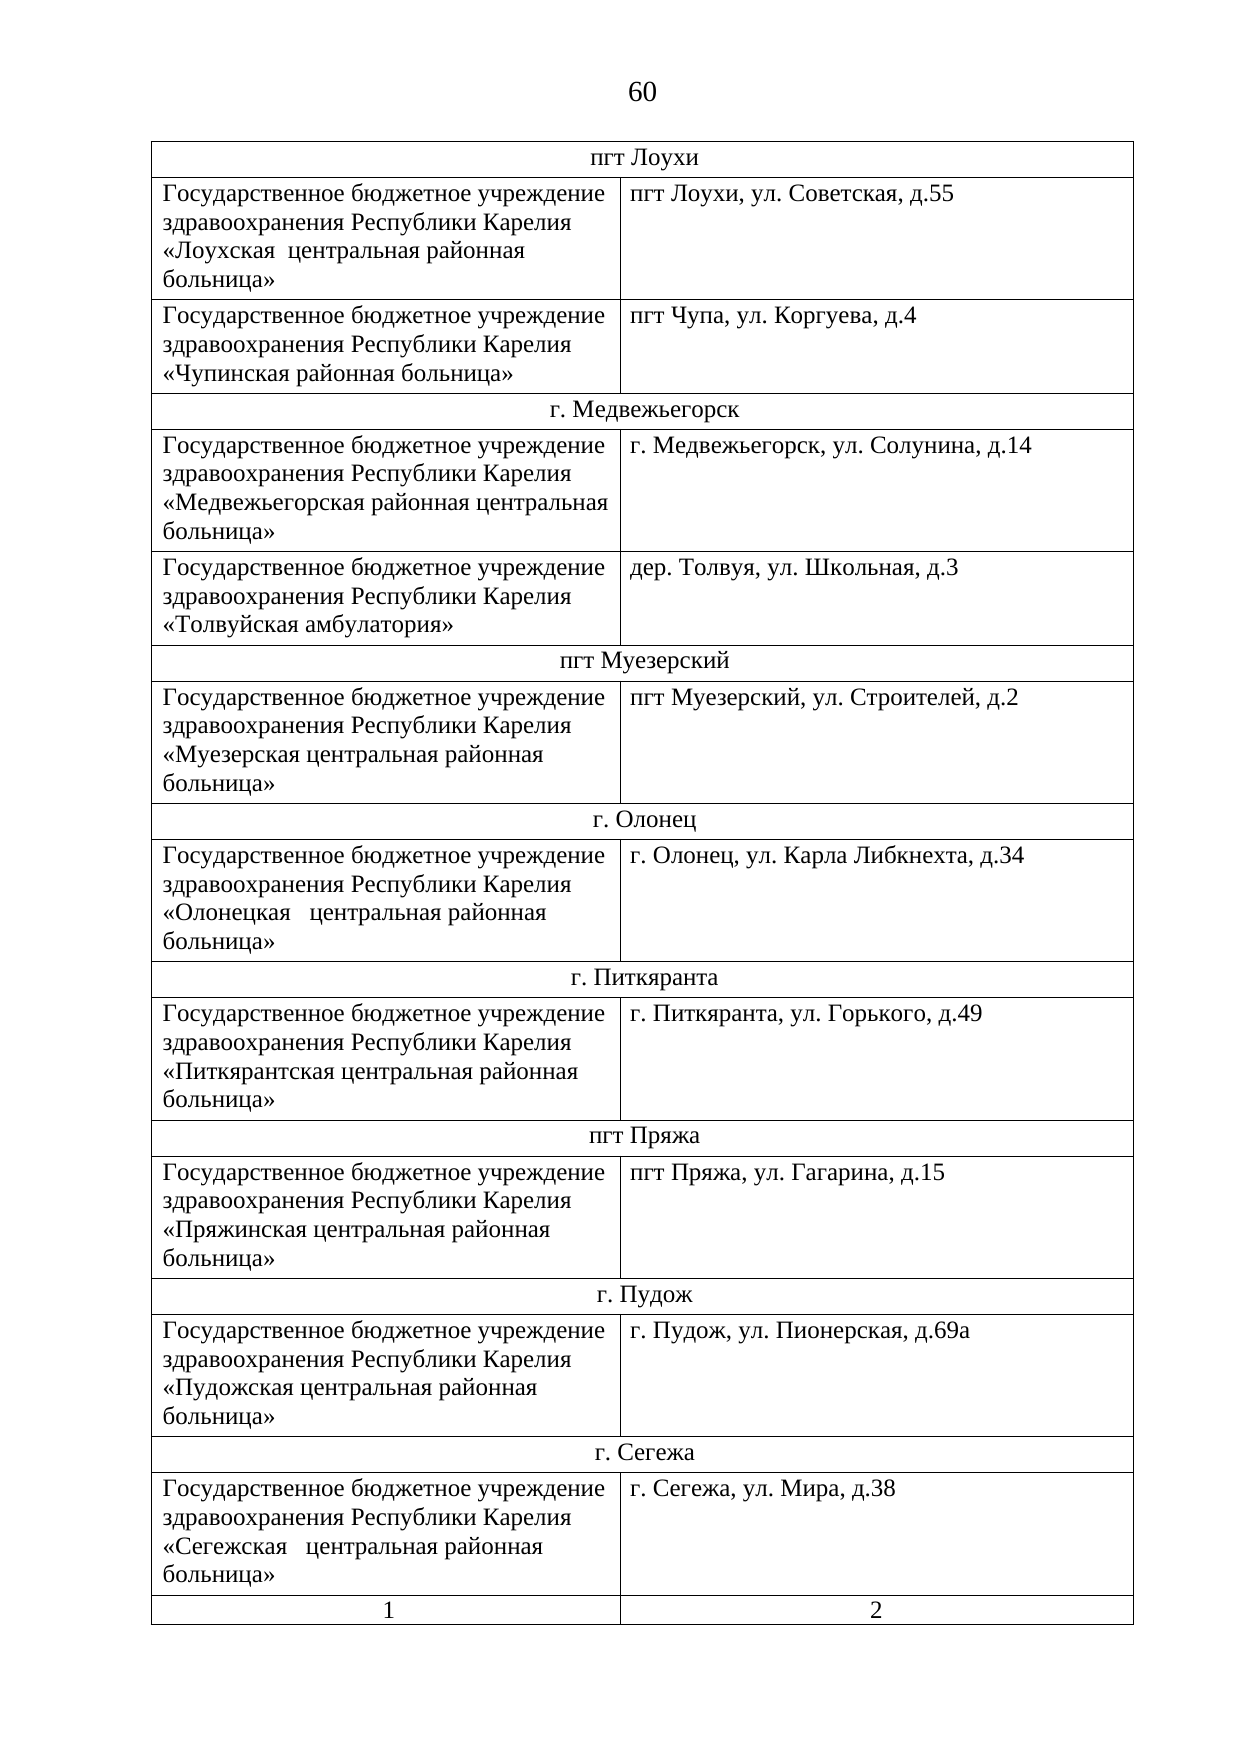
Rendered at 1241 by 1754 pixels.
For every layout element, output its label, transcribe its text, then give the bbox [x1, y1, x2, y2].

table_cell пгт Муезерский, ул. Строителей, д.2 [621, 682, 1133, 803]
table_cell Государственное бюджетное учреждение здравоохранения Республики Карелия «Пудожская центральная районная больница» [152, 1315, 620, 1436]
table_cell Государственное бюджетное учреждение здравоохранения Республики Карелия «Лоухская центральная районная больница» [152, 178, 620, 299]
table_cell дер. Толвуя, ул. Школьная, д.3 [621, 552, 1133, 644]
table_cell г. Олонец, ул. Карла Либкнехта, д.34 [621, 840, 1133, 961]
table_cell г. Питкяранта [152, 962, 1133, 997]
table_cell г. Сегежа, ул. Мира, д.38 [621, 1473, 1133, 1594]
table_cell Государственное бюджетное учреждение здравоохранения Республики Карелия «Чупинская районная больница» [152, 300, 620, 393]
table_cell г. Питкяранта, ул. Горького, д.49 [621, 998, 1133, 1119]
table_cell Государственное бюджетное учреждение здравоохранения Республики Карелия «Муезерская центральная районная больница» [152, 682, 620, 803]
table_cell г. Сегежа [152, 1437, 1133, 1472]
table_cell г. Медвежьегорск, ул. Солунина, д.14 [621, 430, 1133, 551]
table_cell пгт Чупа, ул. Коргуева, д.4 [621, 300, 1133, 393]
table_cell пгт Муезерский [152, 646, 1133, 681]
table_cell г. Пудож [152, 1279, 1133, 1314]
table_cell Государственное бюджетное учреждение здравоохранения Республики Карелия «Пряжинская центральная районная больница» [152, 1157, 620, 1278]
table_cell г. Медвежьегорск [152, 394, 1133, 429]
table_cell Государственное бюджетное учреждение здравоохранения Республики Карелия «Медвежьегорская районная центральная больница» [152, 430, 620, 551]
table_cell пгт Пряжа [152, 1121, 1133, 1156]
table_cell 2 [621, 1596, 1133, 1624]
table_cell г. Пудож, ул. Пионерская, д.69а [621, 1315, 1133, 1436]
table_cell пгт Лоухи [152, 142, 1133, 177]
table_cell Государственное бюджетное учреждение здравоохранения Республики Карелия «Толвуйская амбулатория» [152, 552, 620, 644]
table_cell 1 [152, 1596, 620, 1624]
table_cell Государственное бюджетное учреждение здравоохранения Республики Карелия «Питкярантская центральная районная больница» [152, 998, 620, 1119]
table_cell пгт Пряжа, ул. Гагарина, д.15 [621, 1157, 1133, 1278]
table_cell г. Олонец [152, 804, 1133, 839]
table_cell Государственное бюджетное учреждение здравоохранения Республики Карелия «Олонецкая центральная районная больница» [152, 840, 620, 961]
table_cell пгт Лоухи, ул. Советская, д.55 [621, 178, 1133, 299]
table_cell Государственное бюджетное учреждение здравоохранения Республики Карелия «Сегежская центральная районная больница» [152, 1473, 620, 1594]
